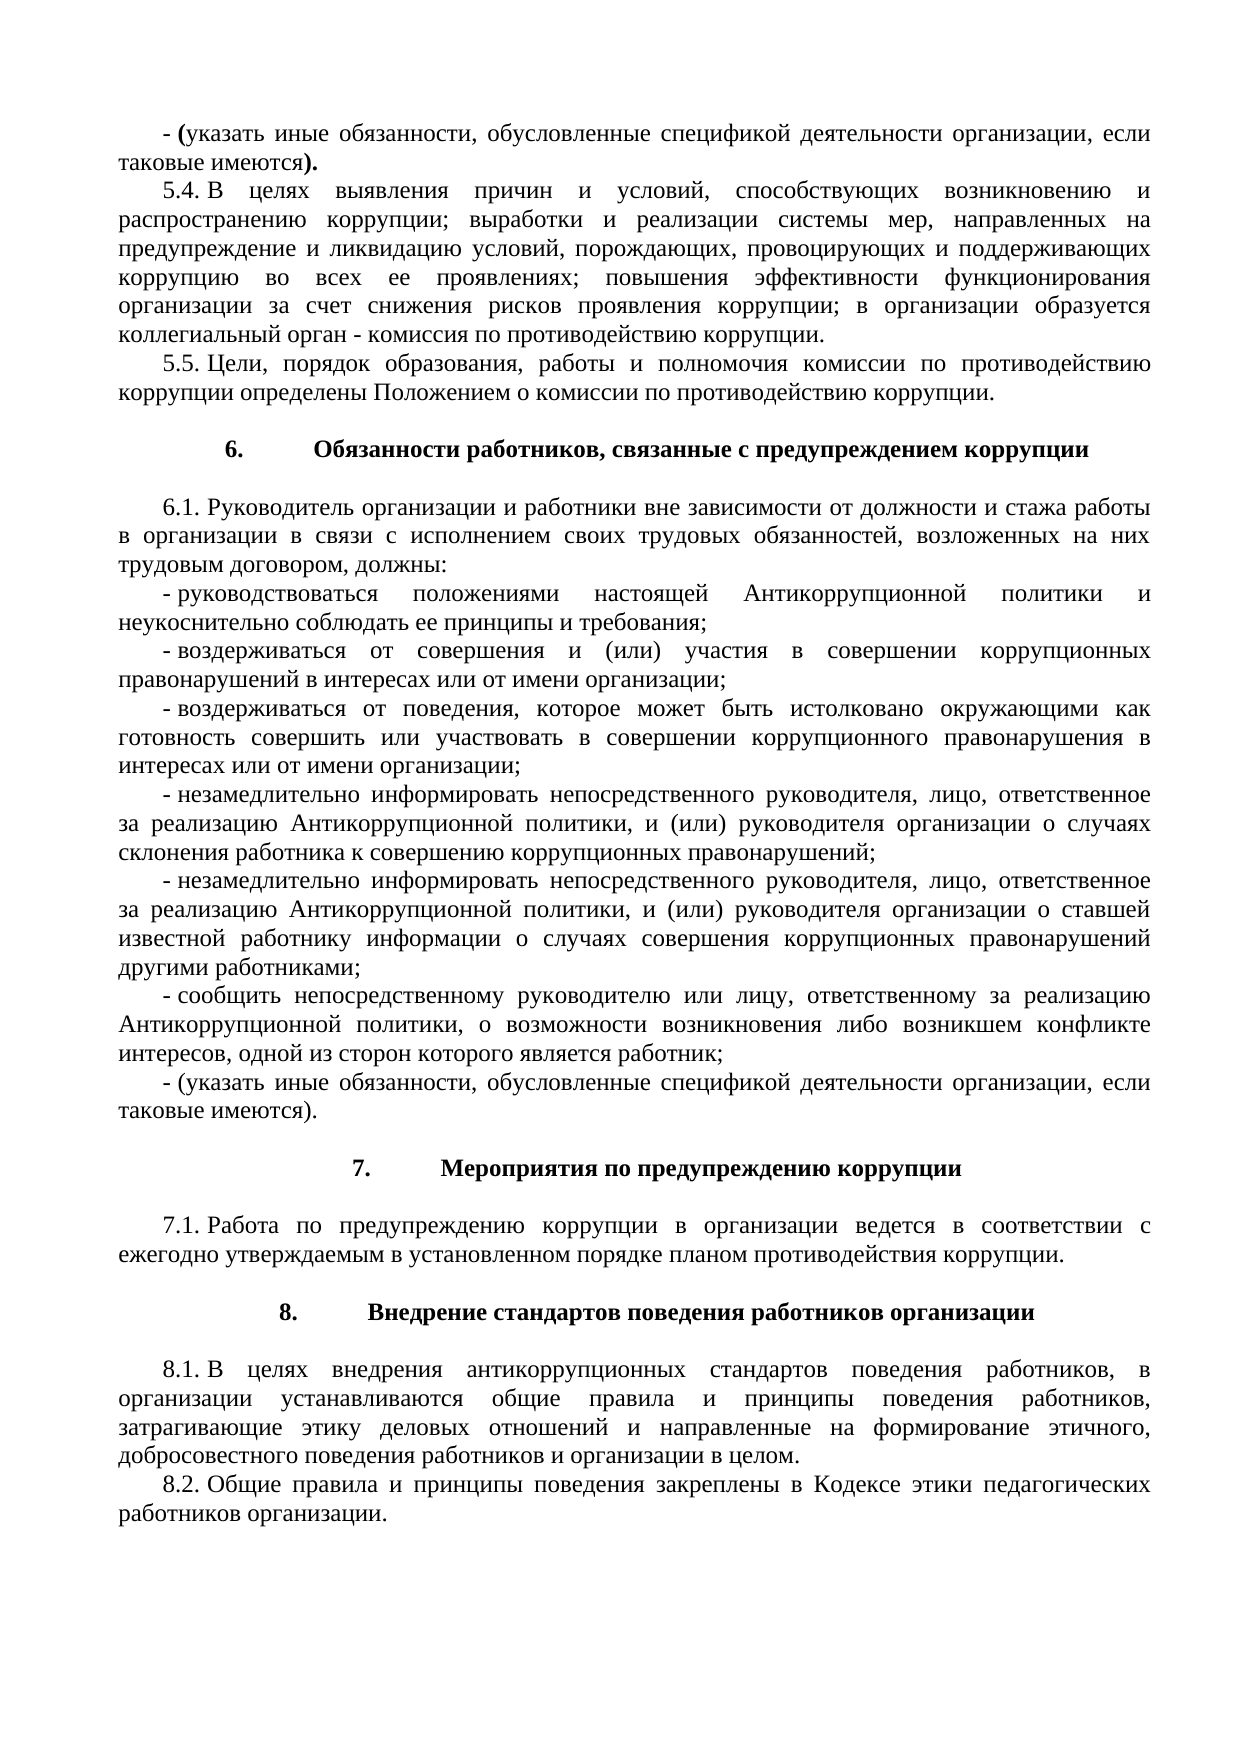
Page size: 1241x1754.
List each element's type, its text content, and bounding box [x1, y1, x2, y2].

list В целях внедрения антикоррупционных стандартов поведения работников, в организации устанавливаются общие правила и принципы поведения работников, затрагивающие этику деловых отношений и направленные на формирование этичного, добросовестного поведения работников и организации в целом. [118, 1354, 1152, 1469]
list воздерживаться от поведения, которое может быть истолковано окружающими как готовность совершить или участвовать в совершении коррупционного правонарушения в интересах или от имени организации; [118, 693, 1152, 779]
list воздерживаться от совершения и (или) участия в совершении коррупционных правонарушений в интересах или от имени организации; [118, 636, 1152, 693]
list (указать иные обязанности, обусловленные спецификой деятельности организации, если таковые имеются). [118, 118, 1152, 176]
list (указать иные обязанности, обусловленные спецификой деятельности организации, если таковые имеются). [118, 1067, 1152, 1124]
list незамедлительно информировать непосредственного руководителя, лицо, ответственное за реализацию Антикоррупционной политики, и (или) руководителя организации о случаях склонения работника к совершению коррупционных правонарушений; [118, 779, 1152, 866]
list сообщить непосредственному руководителю или лицу, ответственному за реализацию Антикоррупционной политики, о возможности возникновения либо возникшем конфликте интересов, одной из сторон которого является работник; [118, 981, 1152, 1067]
list Обязанности работников, связанные с предупреждением коррупции [118, 434, 1152, 463]
list руководствоваться положениями настоящей Антикоррупционной политики и неукоснительно соблюдать ее принципы и требования; [118, 578, 1152, 636]
list Цели, порядок образования, работы и полномочия комиссии по противодействию коррупции определены Положением о комиссии по противодействию коррупции. [118, 348, 1152, 406]
list Работа по предупреждению коррупции в организации ведется в соответствии с ежегодно утверждаемым в установленном порядке планом противодействия коррупции. [118, 1211, 1152, 1268]
list Внедрение стандартов поведения работников организации [118, 1297, 1152, 1326]
list Общие правила и принципы поведения закреплены в Кодексе этики педагогических работников организации. [118, 1469, 1152, 1527]
list Мероприятия по предупреждению коррупции [118, 1153, 1152, 1182]
list Руководитель организации и работники вне зависимости от должности и стажа работы в организации в связи с исполнением своих трудовых обязанностей, возложенных на них трудовым договором, должны: [118, 492, 1152, 578]
list В целях выявления причин и условий, способствующих возникновению и распространению коррупции; выработки и реализации системы мер, направленных на предупреждение и ликвидацию условий, порождающих, провоцирующих и поддерживающих коррупцию во всех ее проявлениях; повышения эффективности функционирования организации за счет снижения рисков проявления коррупции; в организации образуется коллегиальный орган - комиссия по противодействию коррупции. [118, 176, 1152, 348]
list незамедлительно информировать непосредственного руководителя, лицо, ответственное за реализацию Антикоррупционной политики, и (или) руководителя организации о ставшей известной работнику информации о случаях совершения коррупционных правонарушений другими работниками; [118, 866, 1152, 981]
